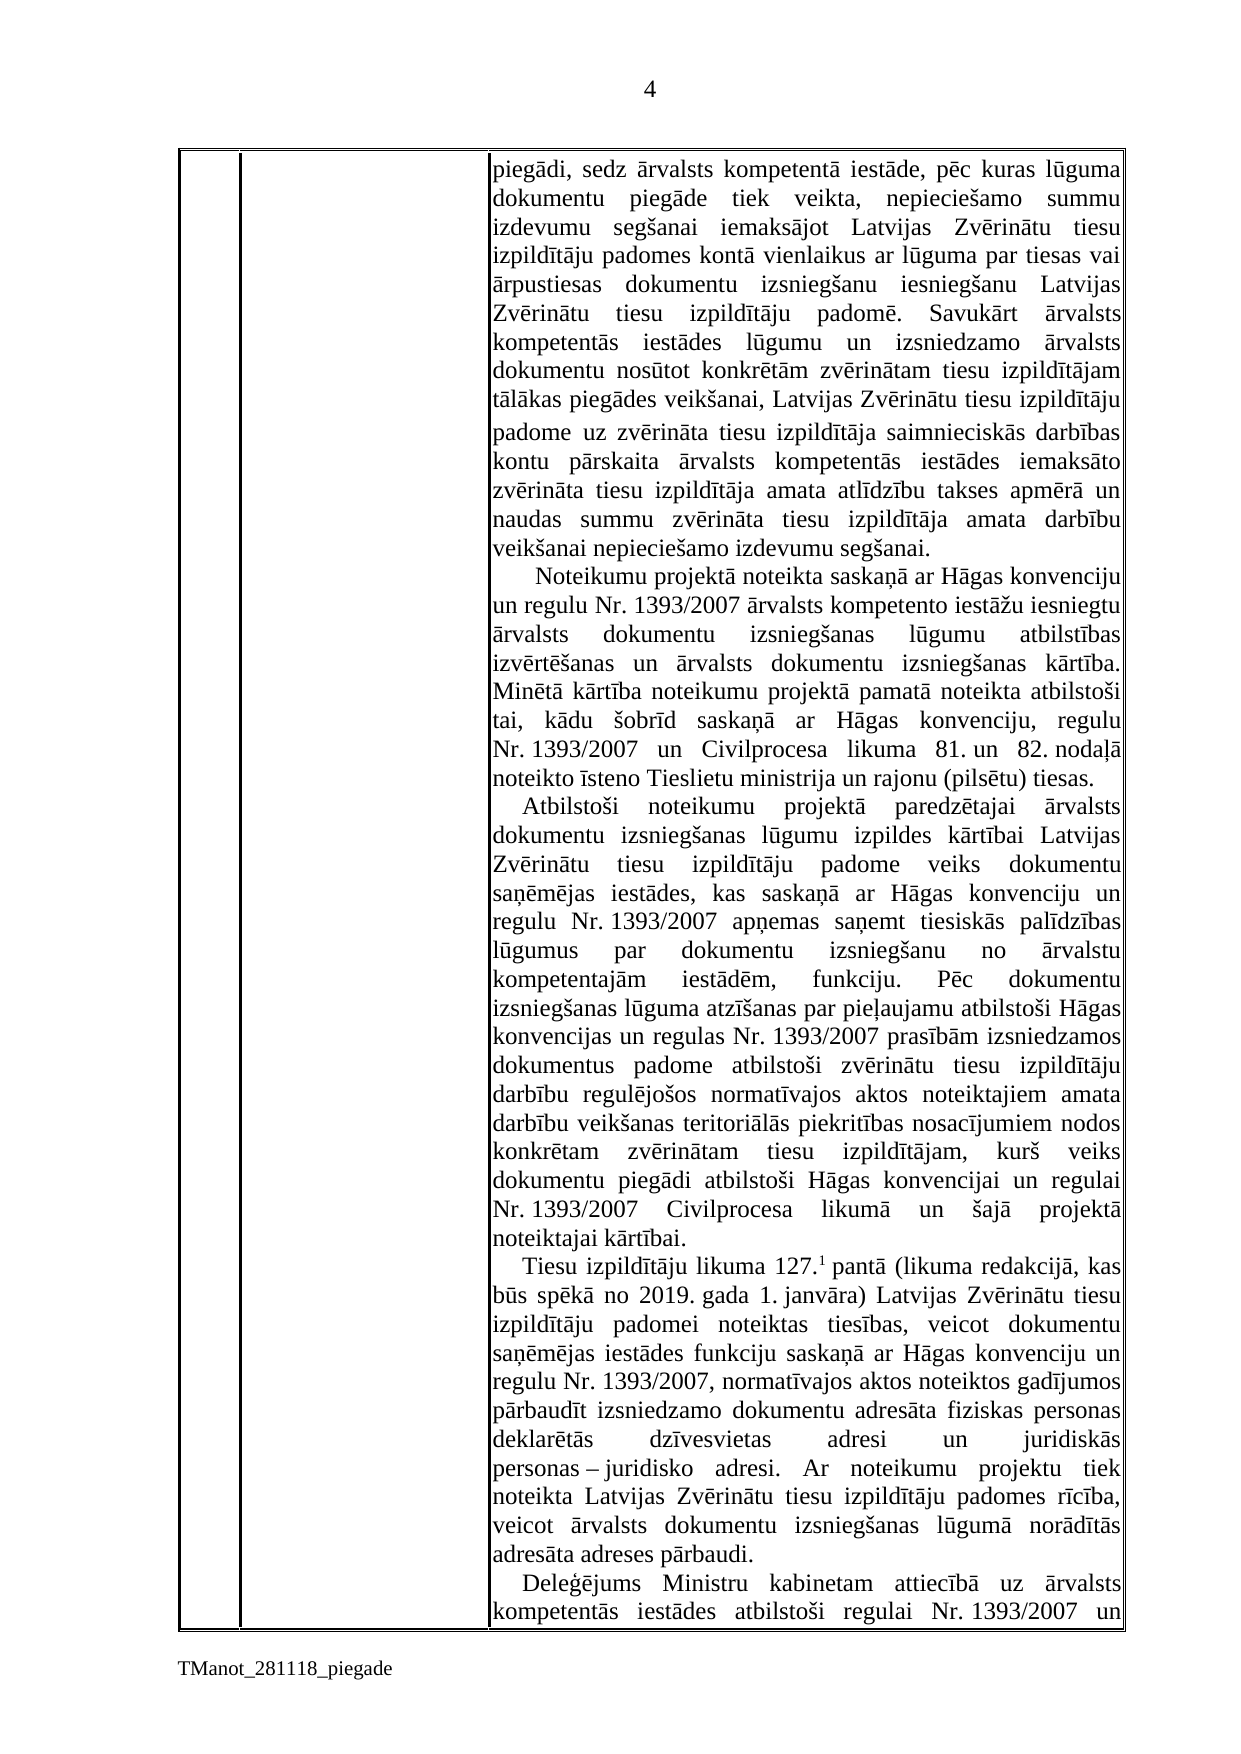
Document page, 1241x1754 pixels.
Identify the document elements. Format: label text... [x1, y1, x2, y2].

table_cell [489, 151, 1123, 1628]
table_cell 2. [180, 149, 240, 1628]
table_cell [240, 149, 489, 1628]
